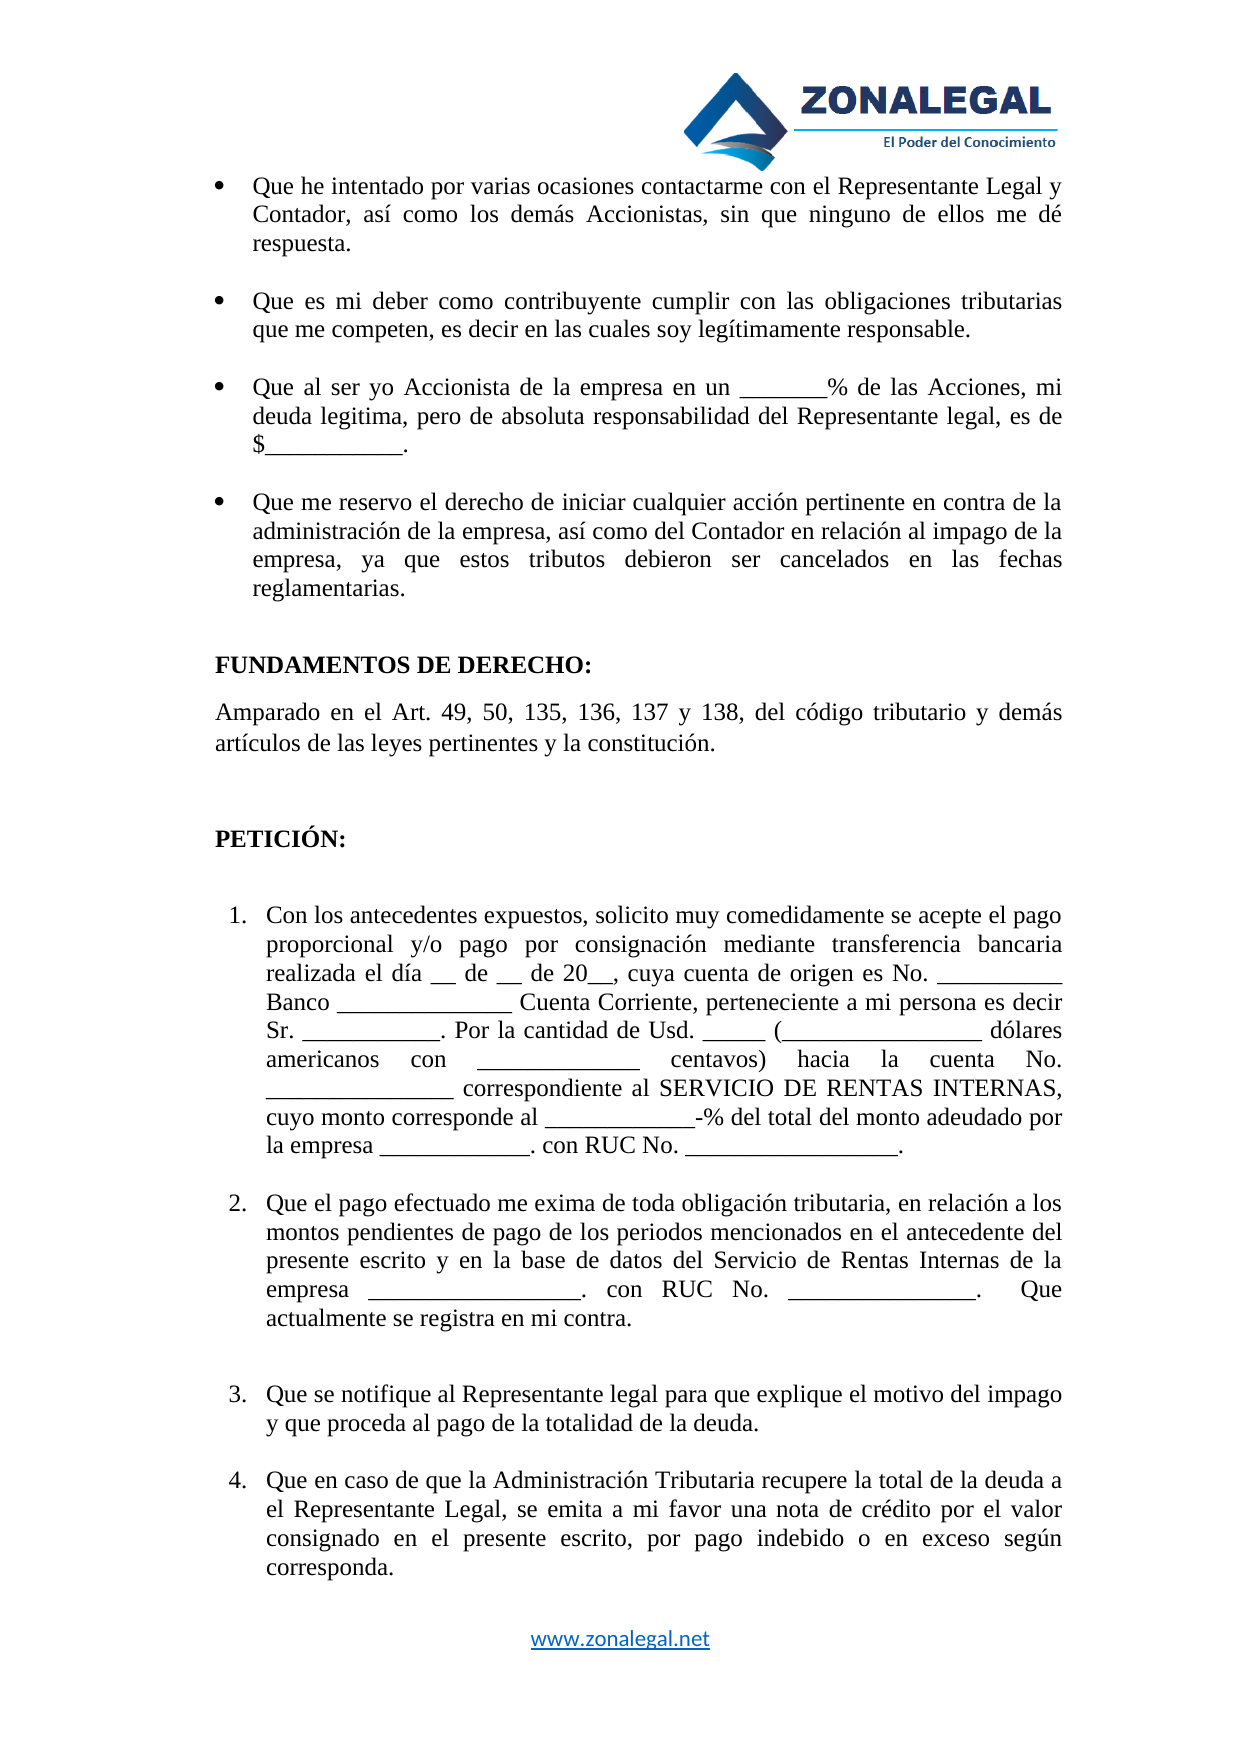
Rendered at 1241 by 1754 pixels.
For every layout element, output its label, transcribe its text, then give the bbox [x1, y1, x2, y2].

list Con los antecedentes expuestos, solicito muy comedidamente se acepte el pago proporcional y/o pago por consignación mediante transferencia bancaria realizada el día __ de __ de 20__, cuya cuenta de origen es No. __________ Banco ______________ Cuenta Corriente, perteneciente a mi persona es decir Sr. ___________. Por la cantidad de Usd. _____ (________________ dólares americanos con _____________ centavos) hacia la cuenta No. _______________ correspondiente al SERVICIO DE RENTAS INTERNAS, cuyo monto corresponde al ____________-% del total del monto adeudado por la empresa ____________. con RUC No. _________________. [228, 900, 1063, 1159]
list Que he intentado por varias ocasiones contactarme con el Representante Legal y Contador, así como los demás Accionistas, sin que ninguno de ellos me dé respuesta. [215, 171, 1063, 257]
list Que se notifique al Representante legal para que explique el motivo del impago y que proceda al pago de la totalidad de la deuda. [228, 1379, 1063, 1437]
list Que es mi deber como contribuyente cumplir con las obligaciones tributarias que me competen, es decir en las cuales soy legítimamente responsable. [215, 286, 1063, 343]
list Que me reservo el derecho de iniciar cualquier acción pertinente en contra de la administración de la empresa, así como del Contador en relación al impago de la empresa, ya que estos tributos debieron ser cancelados en las fechas reglamentarias. [215, 487, 1063, 602]
text FUNDAMENTOS DE DERECHO: [215, 650, 1063, 678]
text PETICIÓN: [215, 824, 1063, 853]
text Amparado en el Art. 49, 50, 135, 136, 137 y 138, del código tributario y demás artículos de las leyes pertinentes y la constitución. [215, 697, 1063, 757]
list Que al ser yo Accionista de la empresa en un _______% de las Acciones, mi deuda legitima, pero de absoluta responsabilidad del Representante legal, es de $___________. [215, 372, 1063, 458]
picture [684, 73, 1058, 171]
list Que en caso de que la Administración Tributaria recupere la total de la deuda a el Representante Legal, se emita a mi favor una nota de crédito por el valor consignado en el presente escrito, por pago indebido o en exceso según corresponda. [228, 1466, 1063, 1581]
list Que el pago efectuado me exima de toda obligación tributaria, en relación a los montos pendientes de pago de los periodos mencionados en el antecedente del presente escrito y en la base de datos del Servicio de Rentas Internas de la empresa _________________. con RUC No. _______________. Que actualmente se registra en mi contra. [228, 1188, 1063, 1332]
